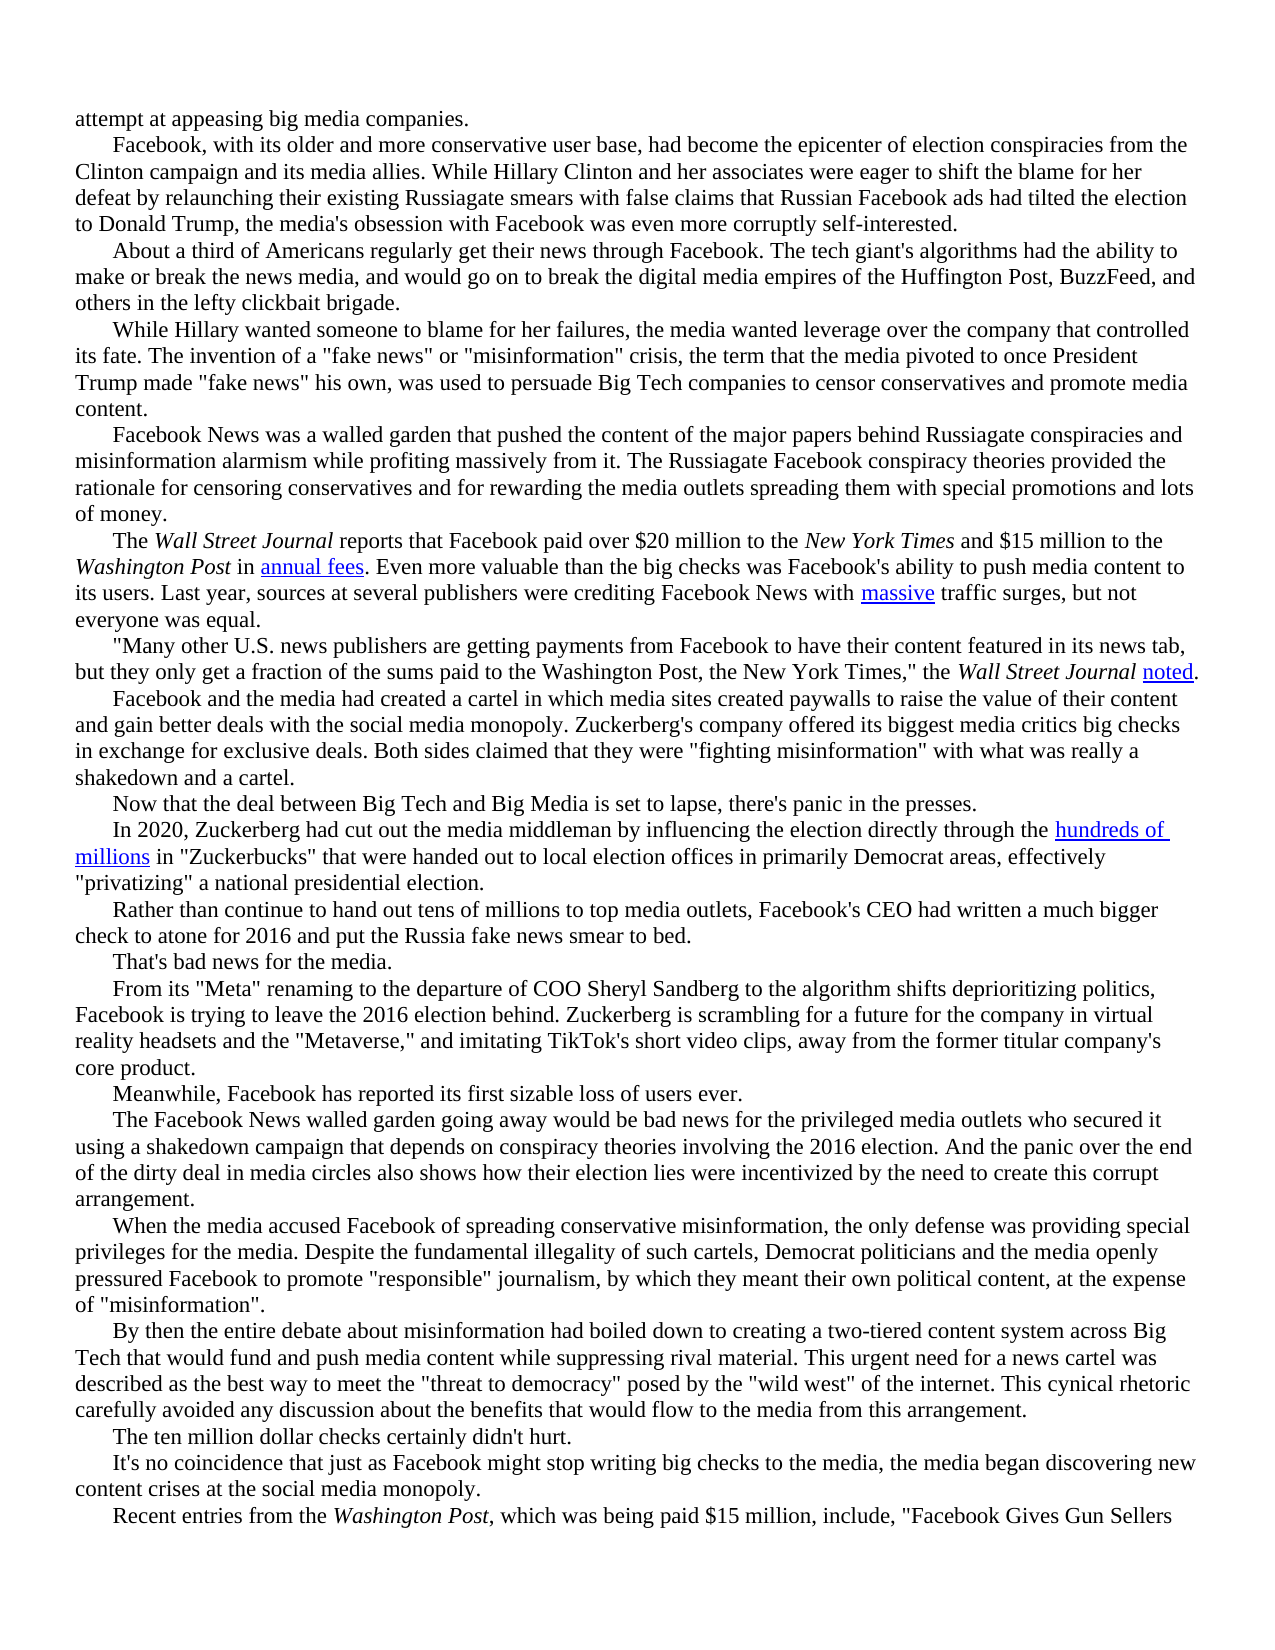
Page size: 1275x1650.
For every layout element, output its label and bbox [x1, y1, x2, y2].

text [75, 105, 1200, 1528]
